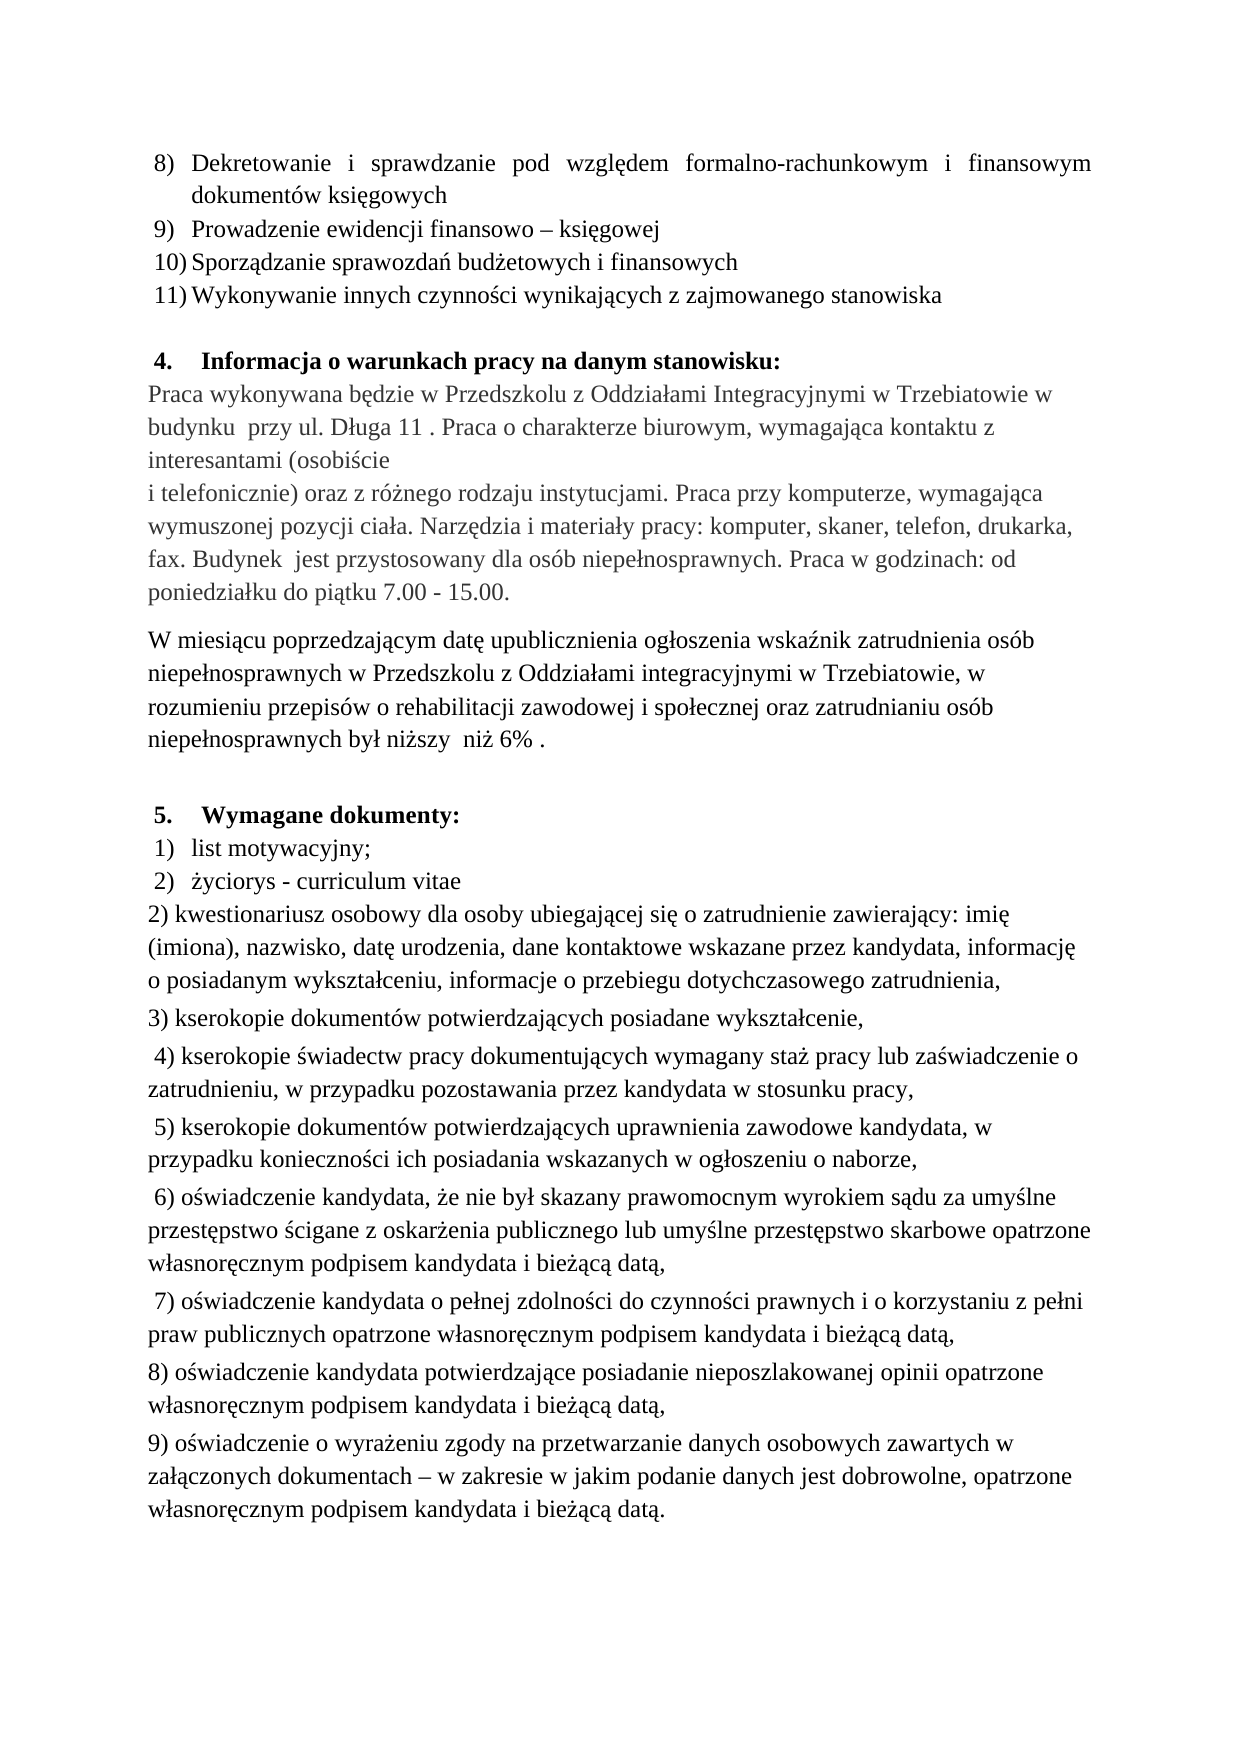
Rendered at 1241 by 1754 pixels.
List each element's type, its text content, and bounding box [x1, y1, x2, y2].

text Praca wykonywana będzie w Przedszkolu z Oddziałami Integracyjnymi w Trzebiatowie w budynku przy ul. Długa 11 . Praca o charakterze biurowym, wymagająca kontaktu z interesantami (osobiście i telefonicznie) oraz z różnego rodzaju instytucjami. Praca przy komputerze, wymagająca wymuszonej pozycji ciała. Narzędzia i materiały pracy: komputer, skaner, telefon, drukarka, fax. Budynek jest przystosowany dla osób niepełnosprawnych. Praca w godzinach: od poniedziałku do piątku 7.00 - 15.00. [148, 379, 1093, 606]
text 3) kserokopie dokumentów potwierdzających posiadane wykształcenie, [148, 1003, 1093, 1032]
list Dekretowanie i sprawdzanie pod względem formalno-rachunkowym i finansowym dokumentów księgowych [153, 148, 1093, 209]
text 5) kserokopie dokumentów potwierdzających uprawnienia zawodowe kandydata, w przypadku konieczności ich posiadania wskazanych w ogłoszeniu o naborze, [148, 1112, 1093, 1173]
text 8) oświadczenie kandydata potwierdzające posiadanie nieposzlakowanej opinii opatrzone własnoręcznym podpisem kandydata i bieżącą datą, [148, 1357, 1093, 1419]
text 6) oświadczenie kandydata, że nie był skazany prawomocnym wyrokiem sądu za umyślne przestępstwo ścigane z oskarżenia publicznego lub umyślne przestępstwo skarbowe opatrzone własnoręcznym podpisem kandydata i bieżącą datą, [148, 1182, 1093, 1277]
text 9) oświadczenie o wyrażeniu zgody na przetwarzanie danych osobowych zawartych w załączonych dokumentach – w zakresie w jakim podanie danych jest dobrowolne, opatrzone własnoręcznym podpisem kandydata i bieżącą datą. [148, 1428, 1093, 1523]
text W miesiącu poprzedzającym datę upublicznienia ogłoszenia wskaźnik zatrudnienia osób niepełnosprawnych w Przedszkolu z Oddziałami integracyjnymi w Trzebiatowie, w rozumieniu przepisów o rehabilitacji zawodowej i społecznej oraz zatrudnianiu osób niepełnosprawnych był niższy niż 6% . [148, 626, 1093, 753]
list Sporządzanie sprawozdań budżetowych i finansowych [153, 247, 1093, 275]
list Wykonywanie innych czynności wynikających z zajmowanego stanowiska [153, 280, 1093, 308]
list Prowadzenie ewidencji finansowo – księgowej [153, 214, 1093, 242]
list list motywacyjny; [153, 833, 1093, 862]
text 7) oświadczenie kandydata o pełnej zdolności do czynności prawnych i o korzystaniu z pełni praw publicznych opatrzone własnoręcznym podpisem kandydata i bieżącą datą, [148, 1286, 1093, 1348]
text 4) kserokopie świadectw pracy dokumentujących wymagany staż pracy lub zaświadczenie o zatrudnieniu, w przypadku pozostawania przez kandydata w stosunku pracy, [148, 1041, 1093, 1102]
list życiorys - curriculum vitae [153, 866, 1093, 895]
list Informacja o warunkach pracy na danym stanowisku: [153, 346, 1093, 374]
list Wymagane dokumenty: [153, 800, 1093, 829]
text 2) kwestionariusz osobowy dla osoby ubiegającej się o zatrudnienie zawierający: imię (imiona), nazwisko, datę urodzenia, dane kontaktowe wskazane przez kandydata, informację o posiadanym wykształceniu, informacje o przebiegu dotychczasowego zatrudnienia, [148, 899, 1093, 994]
